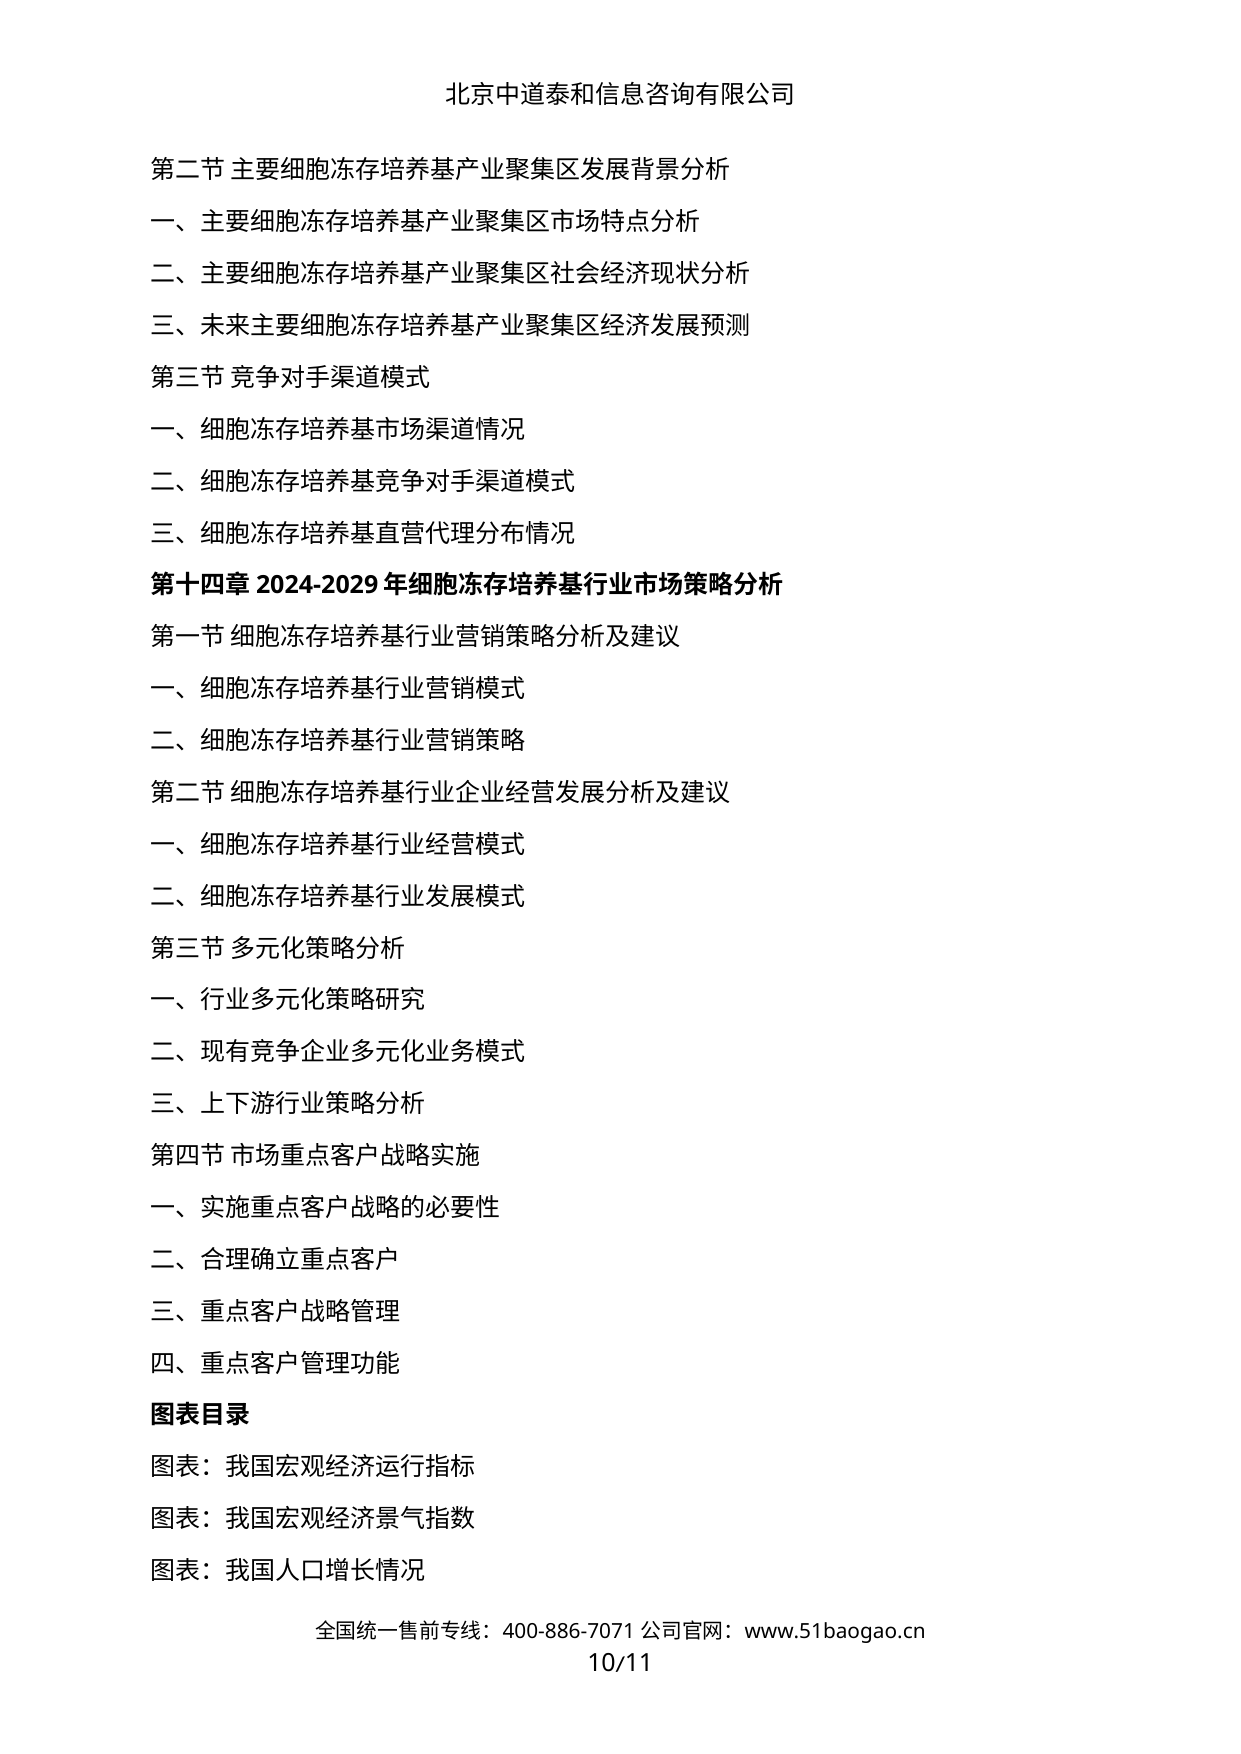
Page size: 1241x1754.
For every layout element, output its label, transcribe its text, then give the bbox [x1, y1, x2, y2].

text 一、细胞冻存培养基行业经营模式 [150, 824, 1090, 861]
text 二、现有竞争企业多元化业务模式 [150, 1032, 1090, 1068]
text 一、实施重点客户战略的必要性 [150, 1187, 1090, 1224]
text 一、细胞冻存培养基行业营销模式 [150, 669, 1090, 705]
text 第三节 多元化策略分析 [150, 928, 1090, 964]
text 三、重点客户战略管理 [150, 1291, 1090, 1327]
text 第三节 竞争对手渠道模式 [150, 357, 1090, 394]
text 二、主要细胞冻存培养基产业聚集区社会经济现状分析 [150, 254, 1090, 290]
text 图表：我国宏观经济运行指标 [150, 1447, 1090, 1483]
text 二、细胞冻存培养基竞争对手渠道模式 [150, 461, 1090, 497]
text 三、上下游行业策略分析 [150, 1084, 1090, 1120]
text 一、细胞冻存培养基市场渠道情况 [150, 409, 1090, 446]
text 图表目录 [150, 1395, 1090, 1431]
text 二、细胞冻存培养基行业发展模式 [150, 876, 1090, 912]
text 第二节 主要细胞冻存培养基产业聚集区发展背景分析 [150, 150, 1090, 186]
text 图表：我国人口增长情况 [150, 1551, 1090, 1587]
text 图表：我国宏观经济景气指数 [150, 1499, 1090, 1535]
text 第十四章 2024-2029年细胞冻存培养基行业市场策略分析 [150, 565, 1090, 601]
text 四、重点客户管理功能 [150, 1343, 1090, 1379]
text 第一节 细胞冻存培养基行业营销策略分析及建议 [150, 617, 1090, 653]
text 一、主要细胞冻存培养基产业聚集区市场特点分析 [150, 202, 1090, 238]
text 三、细胞冻存培养基直营代理分布情况 [150, 513, 1090, 549]
text 二、细胞冻存培养基行业营销策略 [150, 721, 1090, 757]
text 第四节 市场重点客户战略实施 [150, 1136, 1090, 1172]
text 二、合理确立重点客户 [150, 1239, 1090, 1276]
text 第二节 细胞冻存培养基行业企业经营发展分析及建议 [150, 772, 1090, 809]
text 三、未来主要细胞冻存培养基产业聚集区经济发展预测 [150, 306, 1090, 342]
text 一、行业多元化策略研究 [150, 980, 1090, 1016]
